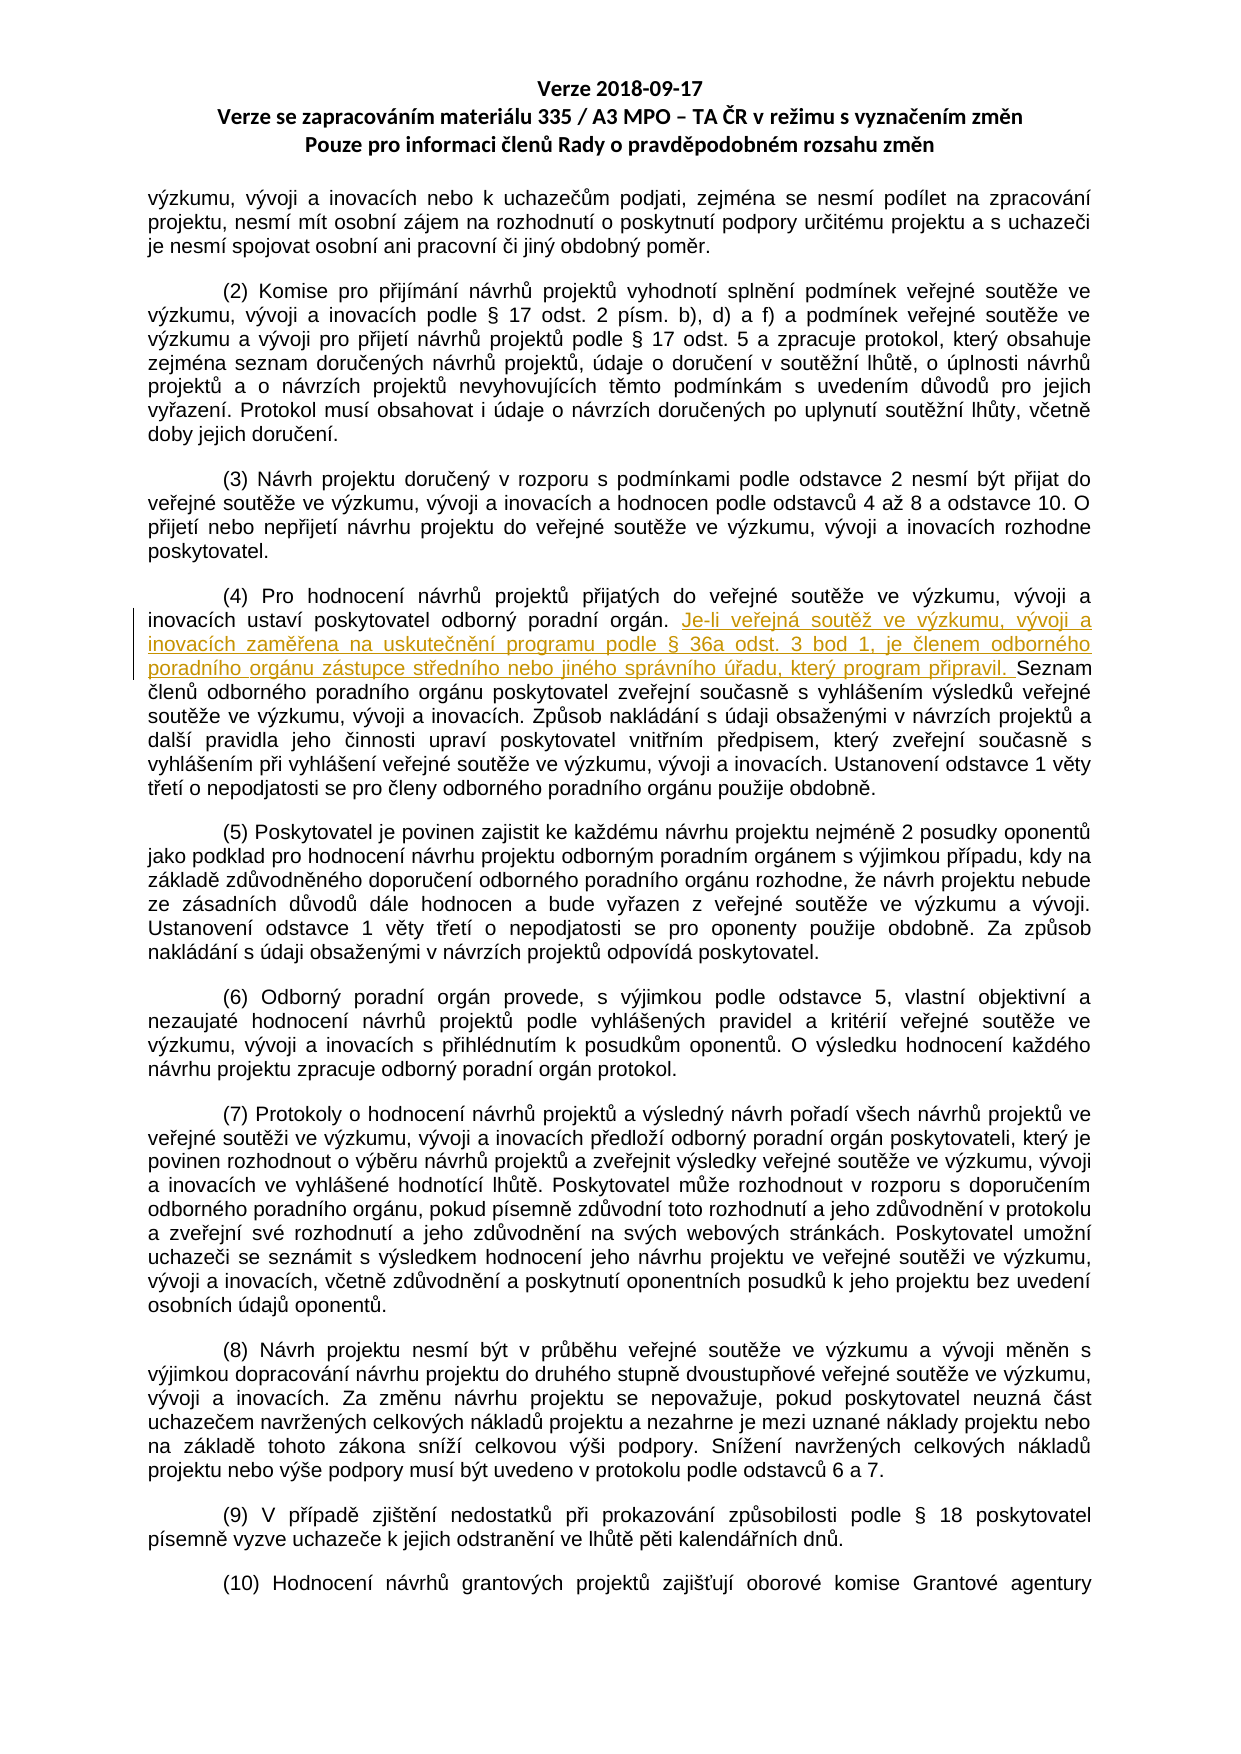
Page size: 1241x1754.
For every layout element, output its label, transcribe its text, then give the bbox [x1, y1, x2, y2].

text (3) Návrh projektu doručený v rozporu s podmínkami podle odstavce 2 nesmí být přijat do veřejné soutěže ve výzkumu, vývoji a inovacích a hodnocen podle odstavců 4 až 8 a odstavce 10. O přijetí nebo nepřijetí návrhu projektu do veřejné soutěže ve výzkumu, vývoji a inovacích rozhodne poskytovatel. [148, 467, 1092, 563]
text (8) Návrh projektu nesmí být v průběhu veřejné soutěže ve výzkumu a vývoji měněn s výjimkou dopracování návrhu projektu do druhého stupně dvoustupňové veřejné soutěže ve výzkumu, vývoji a inovacích. Za změnu návrhu projektu se nepovažuje, pokud poskytovatel neuzná část uchazečem navržených celkových nákladů projektu a nezahrne je mezi uznané náklady projektu nebo na základě tohoto zákona sníží celkovou výši podpory. Snížení navržených celkových nákladů projektu nebo výše podpory musí být uvedeno v protokolu podle odstavců 6 a 7. [148, 1338, 1092, 1482]
text (4) Pro hodnocení návrhů projektů přijatých do veřejné soutěže ve výzkumu, vývoji a inovacích ustaví poskytovatel odborný poradní orgán. Seznam členů odborného poradního orgánu poskytovatel zveřejní současně s vyhlášením výsledků veřejné soutěže ve výzkumu, vývoji a inovacích. Způsob nakládání s údaji obsaženými v návrzích projektů a další pravidla jeho činnosti upraví poskytovatel vnitřním předpisem, který zveřejní současně s vyhlášením při vyhlášení veřejné soutěže ve výzkumu, vývoji a inovacích. Ustanovení odstavce 1 věty třetí o nepodjatosti se pro členy odborného poradního orgánu použije obdobně. [148, 654, 1092, 799]
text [148, 186, 1092, 258]
text (2) Komise pro přijímání návrhů projektů vyhodnotí splnění podmínek veřejné soutěže ve výzkumu, vývoji a inovacích podle § 17 odst. 2 písm. b), d) a f) a podmínek veřejné soutěže ve výzkumu a vývoji pro přijetí návrhů projektů podle § 17 odst. 5 a zpracuje protokol, který obsahuje zejména seznam doručených návrhů projektů, údaje o doručení v soutěžní lhůtě, o úplnosti návrhů projektů a o návrzích projektů nevyhovujících těmto podmínkám s uvedením důvodů pro jejich vyřazení. Protokol musí obsahovat i údaje o návrzích doručených po uplynutí soutěžní lhůty, včetně doby jejich doručení. [148, 278, 1092, 446]
text (4) Pro hodnocení návrhů projektů přijatých do veřejné soutěže ve výzkumu, vývoji a inovacích ustaví poskytovatel odborný poradní orgán. Seznam členů odborného poradního orgánu poskytovatel zveřejní současně s vyhlášením výsledků veřejné soutěže ve výzkumu, vývoji a inovacích. Způsob nakládání s údaji obsaženými v návrzích projektů a další pravidla jeho činnosti upraví poskytovatel vnitřním předpisem, který zveřejní současně s vyhlášením při vyhlášení veřejné soutěže ve výzkumu, vývoji a inovacích. Ustanovení odstavce 1 věty třetí o nepodjatosti se pro členy odborného poradního orgánu použije obdobně. [148, 584, 1092, 653]
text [148, 1571, 1092, 1595]
text (7) Protokoly o hodnocení návrhů projektů a výsledný návrh pořadí všech návrhů projektů ve veřejné soutěži ve výzkumu, vývoji a inovacích předloží odborný poradní orgán poskytovateli, který je povinen rozhodnout o výběru návrhů projektů a zveřejnit výsledky veřejné soutěže ve výzkumu, vývoji a inovacích ve vyhlášené hodnotící lhůtě. Poskytovatel může rozhodnout v rozporu s doporučením odborného poradního orgánu, pokud písemně zdůvodní toto rozhodnutí a jeho zdůvodnění v protokolu a zveřejní své rozhodnutí a jeho zdůvodnění na svých webových stránkách. Poskytovatel umožní uchazeči se seznámit s výsledkem hodnocení jeho návrhu projektu ve veřejné soutěži ve výzkumu, vývoji a inovacích, včetně zdůvodnění a poskytnutí oponentních posudků k jeho projektu bez uvedení osobních údajů oponentů. [148, 1101, 1092, 1317]
text (9) V případě zjištění nedostatků při prokazování způsobilosti podle § 18 poskytovatel písemně vyzve uchazeče k jejich odstranění ve lhůtě pěti kalendářních dnů. [148, 1502, 1092, 1550]
text (6) Odborný poradní orgán provede, s výjimkou podle odstavce 5, vlastní objektivní a nezaujaté hodnocení návrhů projektů podle vyhlášených pravidel a kritérií veřejné soutěže ve výzkumu, vývoji a inovacích s přihlédnutím k posudkům oponentů. O výsledku hodnocení každého návrhu projektu zpracuje odborný poradní orgán protokol. [148, 985, 1092, 1081]
text (5) Poskytovatel je povinen zajistit ke každému návrhu projektu nejméně 2 posudky oponentů jako podklad pro hodnocení návrhu projektu odborným poradním orgánem s výjimkou případu, kdy na základě zdůvodněného doporučení odborného poradního orgánu rozhodne, že návrh projektu nebude ze zásadních důvodů dále hodnocen a bude vyřazen z veřejné soutěže ve výzkumu a vývoji. Ustanovení odstavce 1 věty třetí o nepodjatosti se pro oponenty použije obdobně. Za způsob nakládání s údaji obsaženými v návrzích projektů odpovídá poskytovatel. [148, 820, 1092, 964]
